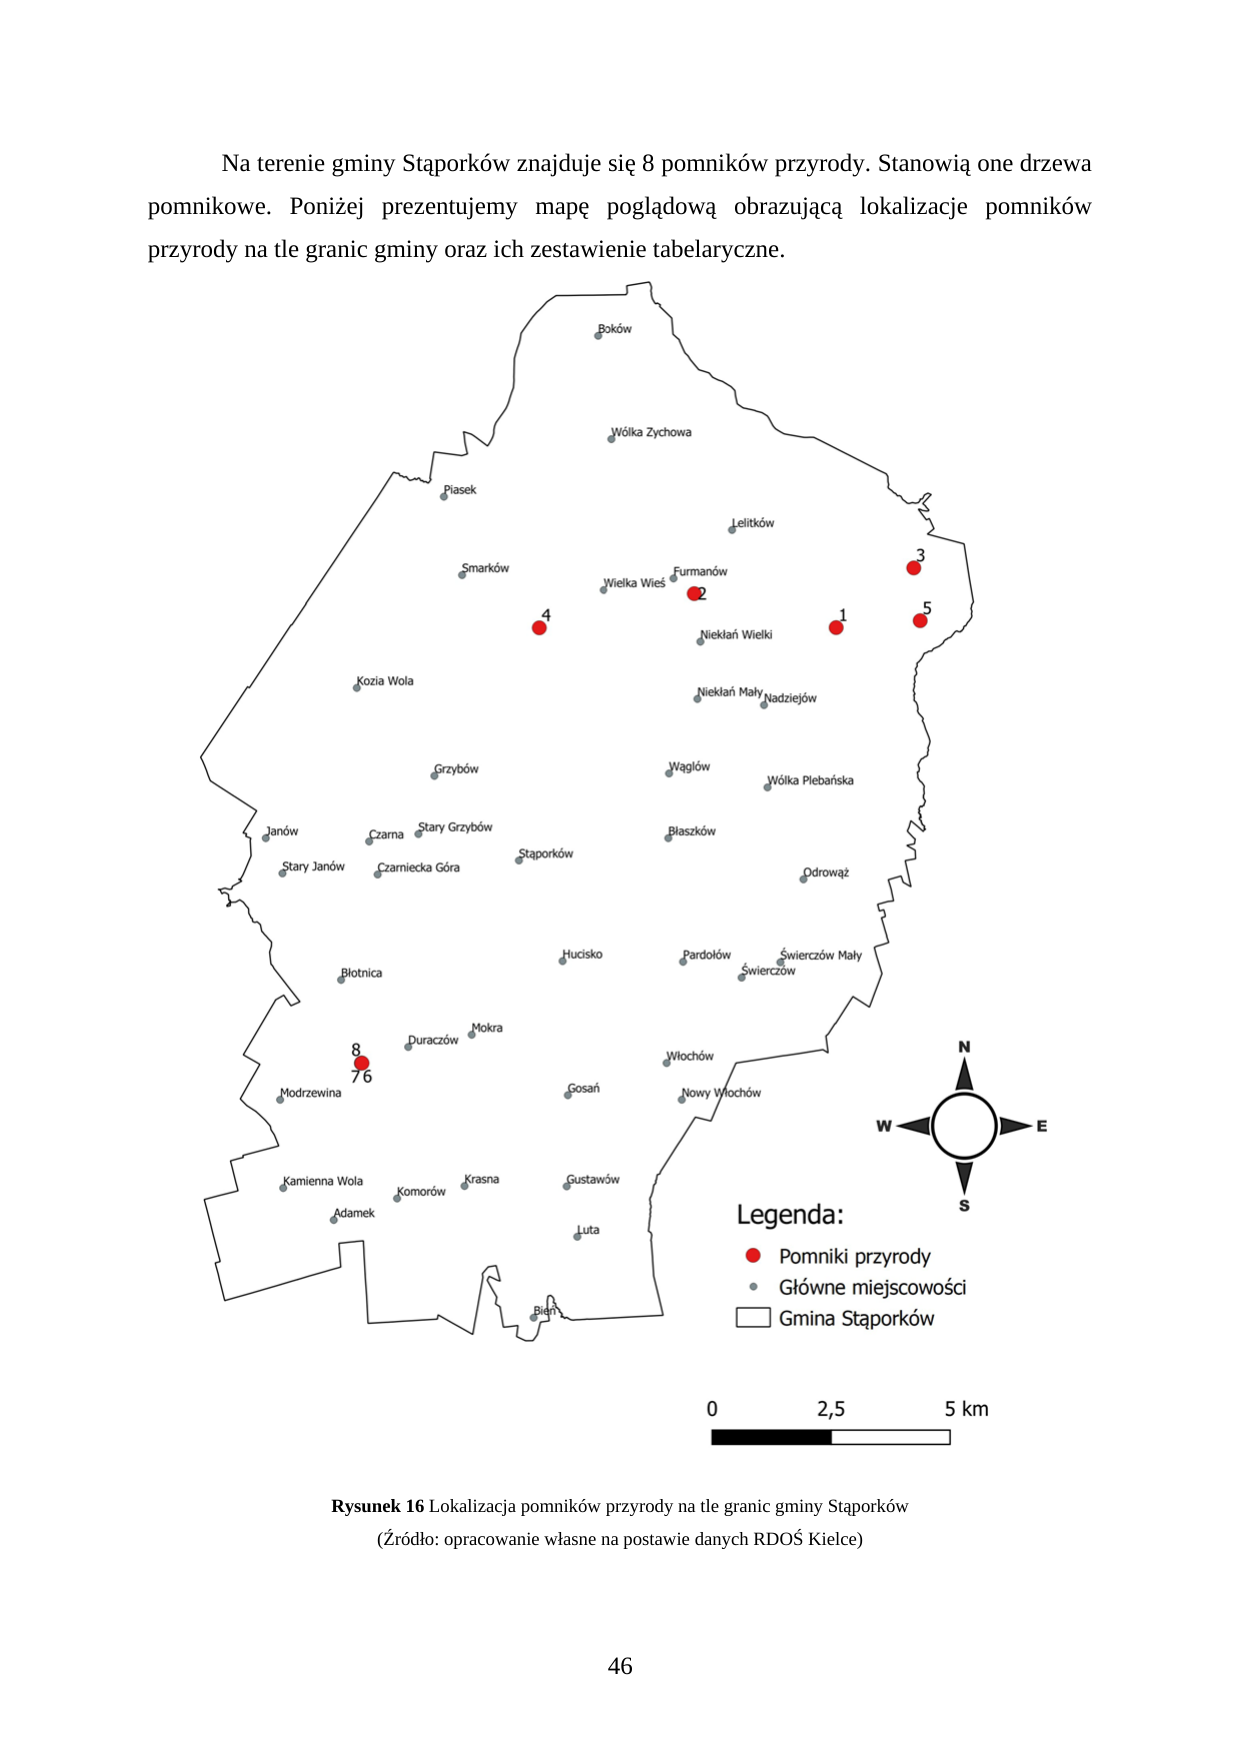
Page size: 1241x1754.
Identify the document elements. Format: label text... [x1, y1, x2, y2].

text Na terenie gminy Stąporków znajduje się 8 pomników przyrody. Stanowią one drzewa pomnikowe. Poniżej prezentujemy mapę poglądową obrazującą lokalizacje pomników przyrody na tle granic gminy oraz ich zestawienie tabelaryczne. [148, 148, 1093, 263]
picture [189, 277, 1051, 1481]
text (Źródło: opracowanie własne na postawie danych RDOŚ Kielce) [148, 1528, 1093, 1549]
text Rysunek 16 Lokalizacja pomników przyrody na tle granic gminy Stąporków [148, 1495, 1093, 1517]
